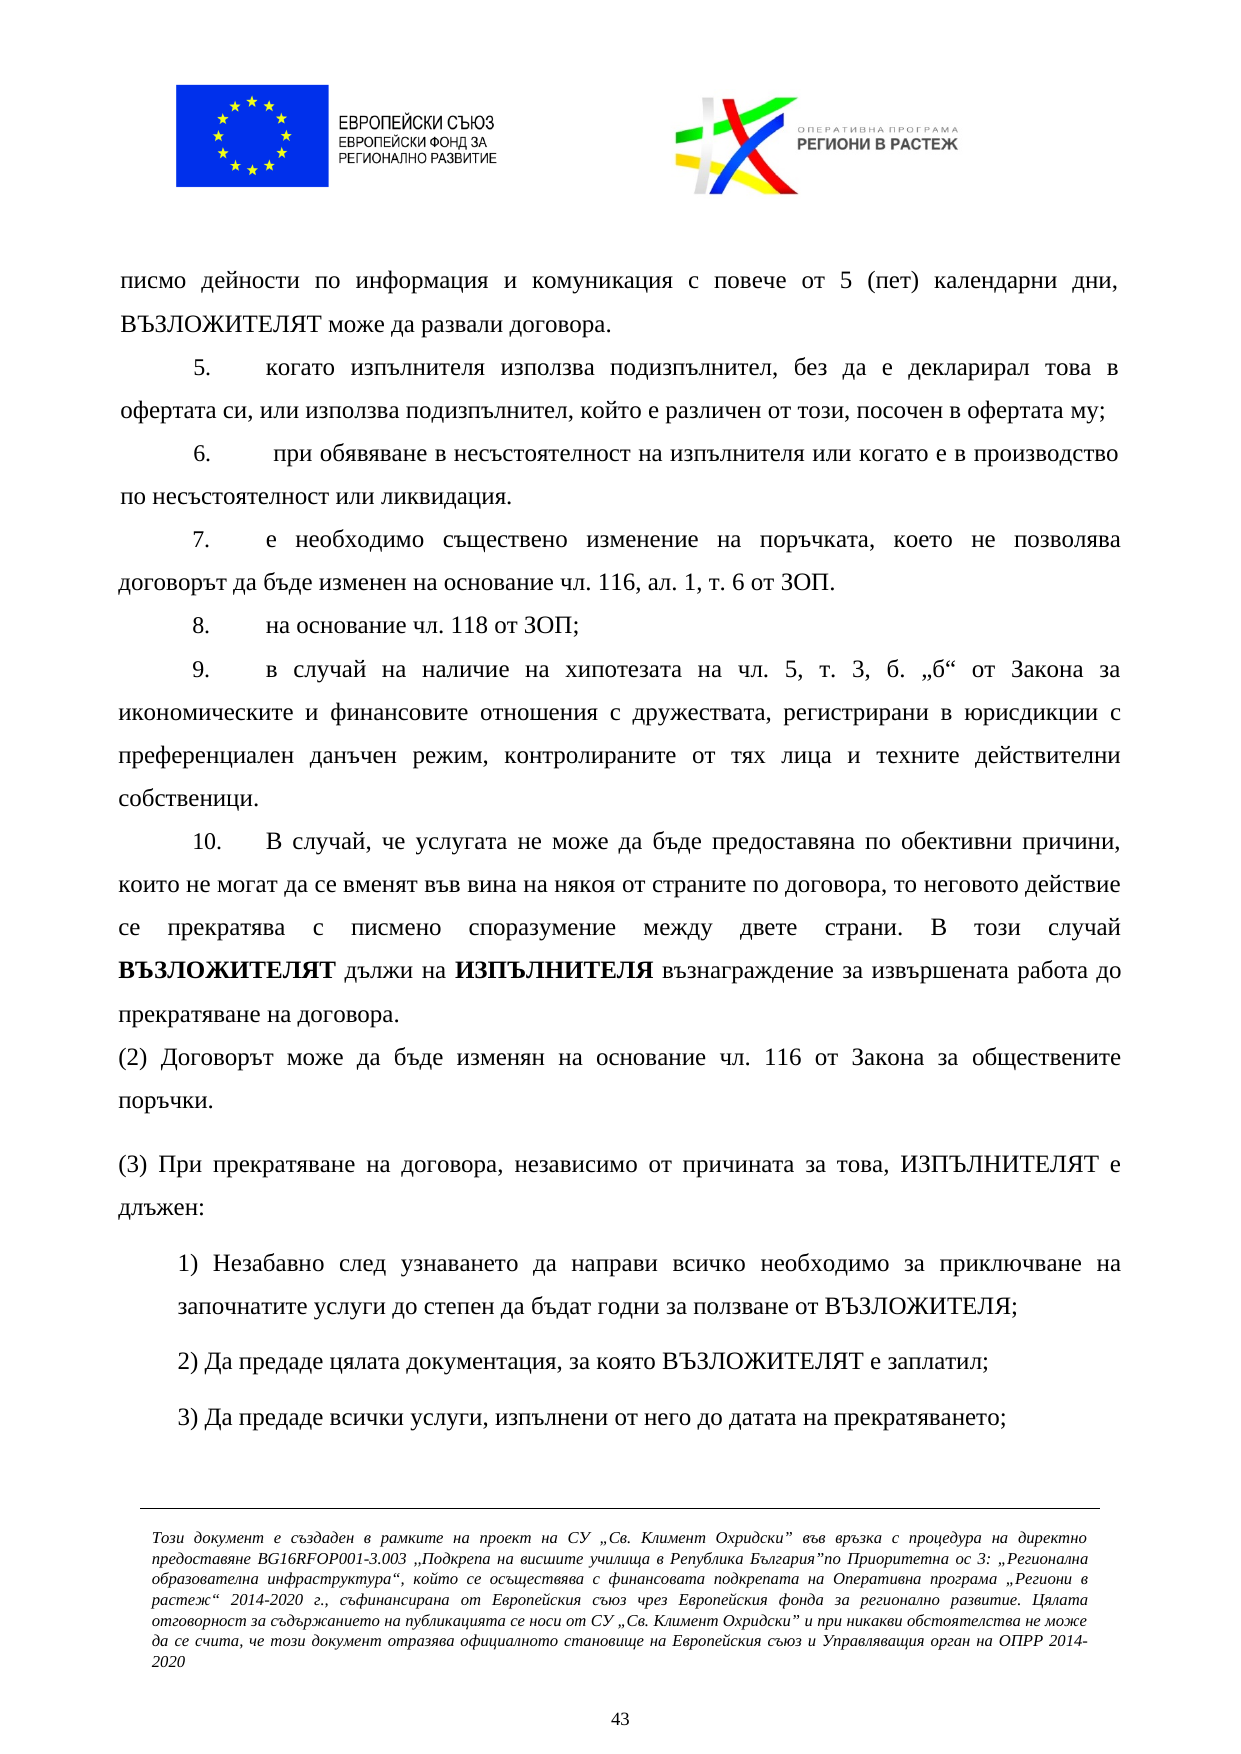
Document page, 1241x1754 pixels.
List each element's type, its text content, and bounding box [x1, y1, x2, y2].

list на основание чл. 118 от ЗОП; [118, 611, 1122, 639]
list когато изпълнителя използва подизпълнител, без да е декларирал това в офертата си, или използва подизпълнител, който е различен от този, посочен в офертата му; [120, 352, 1120, 424]
text 3) Да предаде всички услуги, изпълнени от него до датата на прекратяването; [177, 1402, 1122, 1431]
text (3) При прекратяване на договора, независимо от причината за това, ИЗПЪЛНИТЕЛЯТ е длъжен: [118, 1149, 1122, 1221]
picture [161, 73, 525, 201]
text 2) Да предаде цялата документация, за която ВЪЗЛОЖИТЕЛЯТ е заплатил; [177, 1346, 1122, 1375]
list при обявяване в несъстоятелност на изпълнителя или когато е в производство по несъстоятелност или ликвидация. [120, 438, 1120, 510]
list e необходимо съществено изменение на поръчката, което не позволява договорът да бъде изменен на основание чл. 116, ал. 1, т. 6 от ЗОП. [118, 524, 1122, 596]
list в случай на наличие на хипотезата на чл. 5, т. 3, б. „б“ от Закона за икономическите и финансовите отношения с дружествата, регистрирани в юрисдикции с преференциален данъчен режим, контролираните от тях лица и техните действителни собственици. [118, 654, 1122, 812]
list В случай, че услугата не може да бъде предоставяна по обективни причини, които не могат да се вменят във вина на някоя от страните по договора, то неговото действие се прекратява с писмено споразумение между двете страни. В този случай ВЪЗЛОЖИТЕЛЯТ дължи на ИЗПЪЛНИТЕЛЯ възнаграждение за извършената работа до прекратяване на договора. [118, 826, 1122, 1027]
text 1) Незабавно след узнаването да направи всичко необходимо за приключване на започнатите услуги до степен да бъдат годни за ползване от ВЪЗЛОЖИТЕЛЯ; [177, 1248, 1122, 1319]
text (2) Договорът може да бъде изменян на основание чл. 116 от Закона за обществените поръчки. [118, 1042, 1122, 1114]
picture [660, 89, 979, 201]
